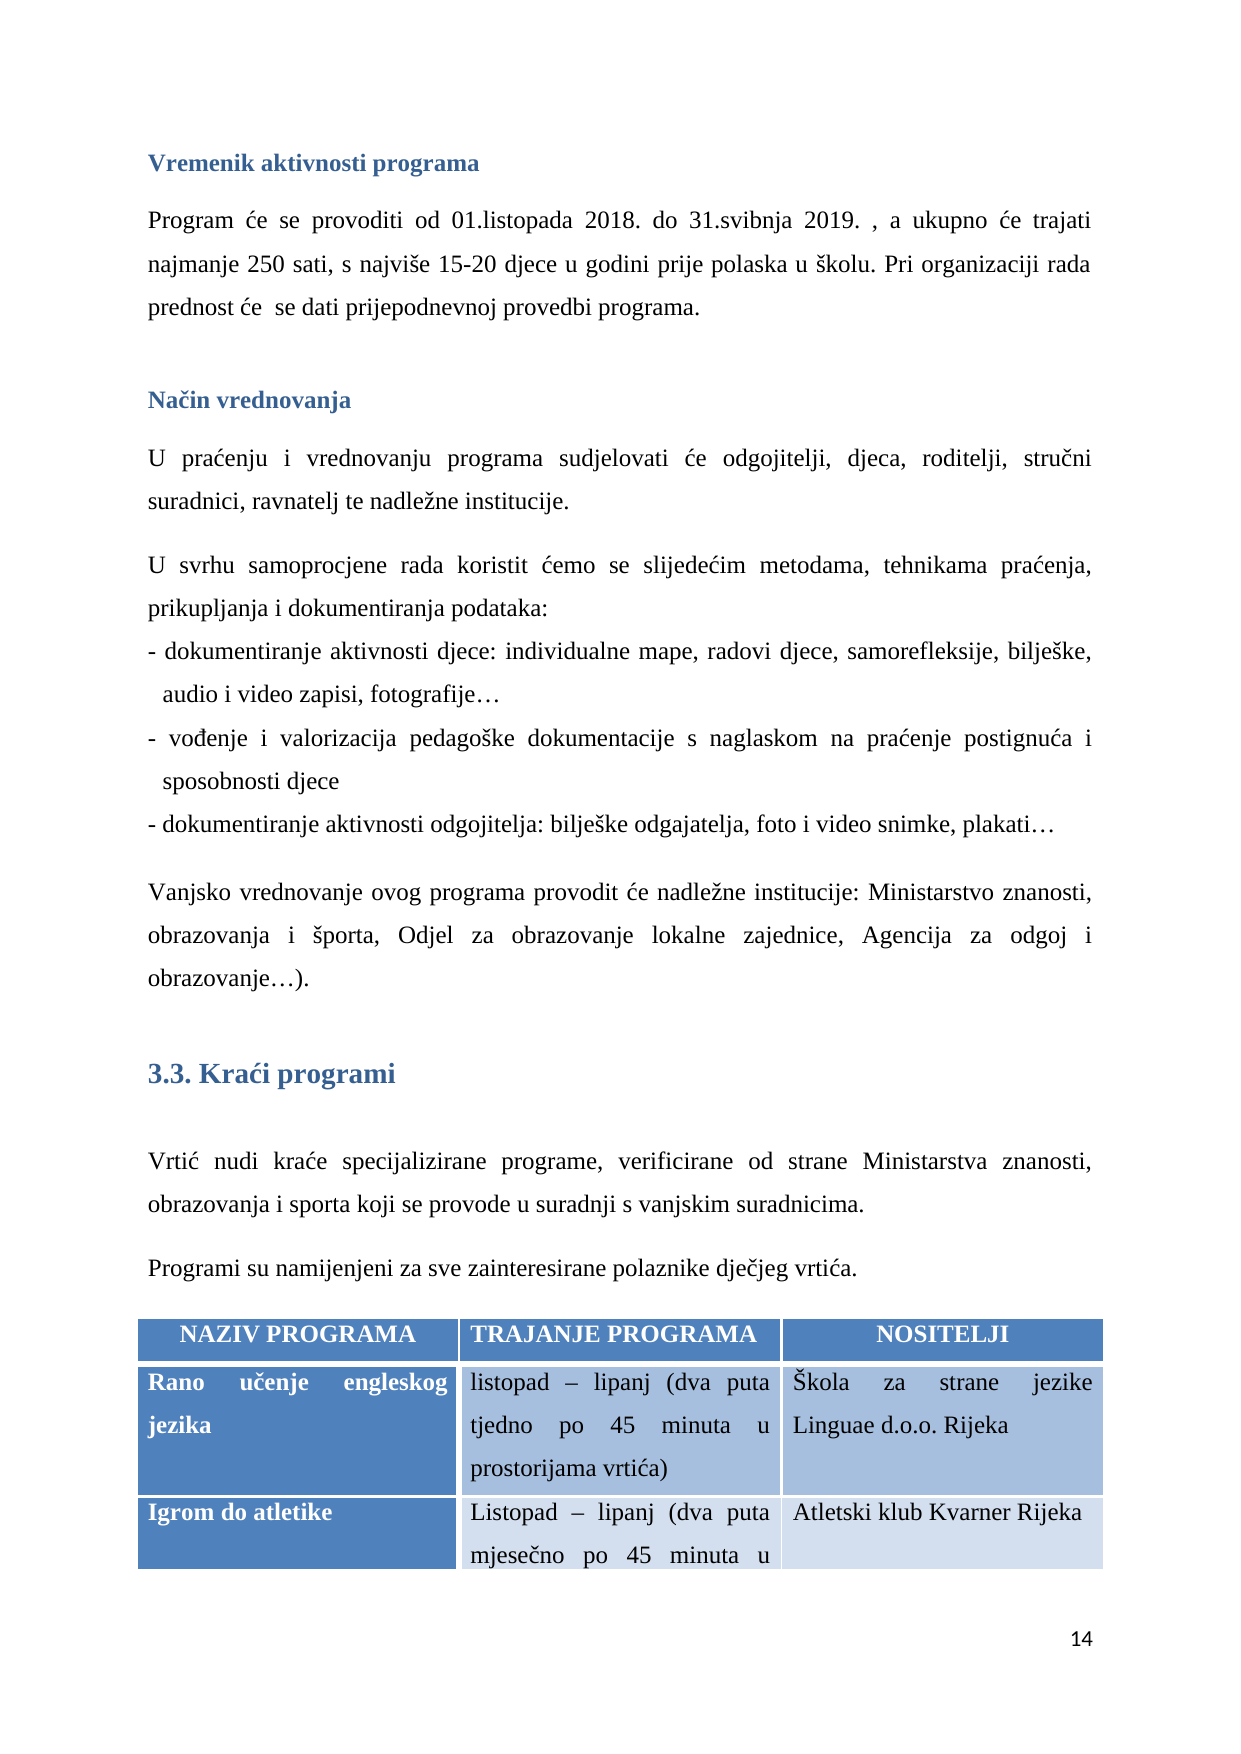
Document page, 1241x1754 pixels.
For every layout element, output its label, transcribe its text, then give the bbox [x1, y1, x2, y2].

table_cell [462, 1498, 781, 1569]
text - dokumentiranje aktivnosti djece: individualne mape, radovi djece, samorefleksije, bilješke, audio i video zapisi, fotografije… [148, 636, 1093, 708]
text - vođenje i valorizacija pedagoške dokumentacije s naglaskom na praćenje postignuća i sposobnosti djece [148, 723, 1093, 794]
text Program će se provoditi od 01.listopada 2018. do 31.svibnja 2019. , a ukupno će trajati najmanje 250 sati, s najviše 15-20 djece u godini prije polaska u školu. Pri organizaciji rada prednost će se dati prijepodnevnoj provedbi programa. [148, 206, 1093, 321]
text Vrtić nudi kraće specijalizirane programe, verificirane od strane Ministarstva znanosti, obrazovanja i sporta koji se provode u suradnji s vanjskim suradnicima. [148, 1146, 1093, 1218]
subtitle Način vrednovanja [148, 385, 1093, 414]
text Vanjsko vrednovanje ovog programa provodit će nadležne institucije: Ministarstvo znanosti, obrazovanja i športa, Odjel za obrazovanje lokalne zajednice, Agencija za odgoj i obrazovanje…). [148, 877, 1093, 992]
table_header NOSITELJI [783, 1319, 1103, 1361]
table_cell Rano učenje engleskog jezika [138, 1367, 456, 1495]
subtitle 3.3. Kraći programi [148, 1056, 1093, 1090]
text U praćenju i vrednovanju programa sudjelovati će odgojitelji, djeca, roditelji, stručni suradnici, ravnatelj te nadležne institucije. [148, 443, 1093, 515]
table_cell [782, 1498, 1103, 1569]
table_header TRAJANJE PROGRAMA [460, 1319, 780, 1361]
text Programi su namijenjeni za sve zainteresirane polaznike dječjeg vrtića. [148, 1253, 1093, 1282]
text - dokumentiranje aktivnosti odgojitelja: bilješke odgajatelja, foto i video snimke, plakati… [148, 809, 1093, 838]
table_cell Škola za strane jezike Linguae d.o.o. Rijeka [783, 1367, 1103, 1495]
subtitle Vremenik aktivnosti programa [148, 148, 1093, 176]
table_cell Igrom do atletike [138, 1498, 456, 1569]
text U svrhu samoprocjene rada koristit ćemo se slijedećim metodama, tehnikama praćenja, prikupljanja i dokumentiranja podataka: [148, 550, 1093, 622]
table_header NAZIV PROGRAMA [138, 1319, 458, 1361]
table_cell listopad – lipanj (dva puta tjedno po 45 minuta u prostorijama vrtića) [462, 1367, 780, 1495]
